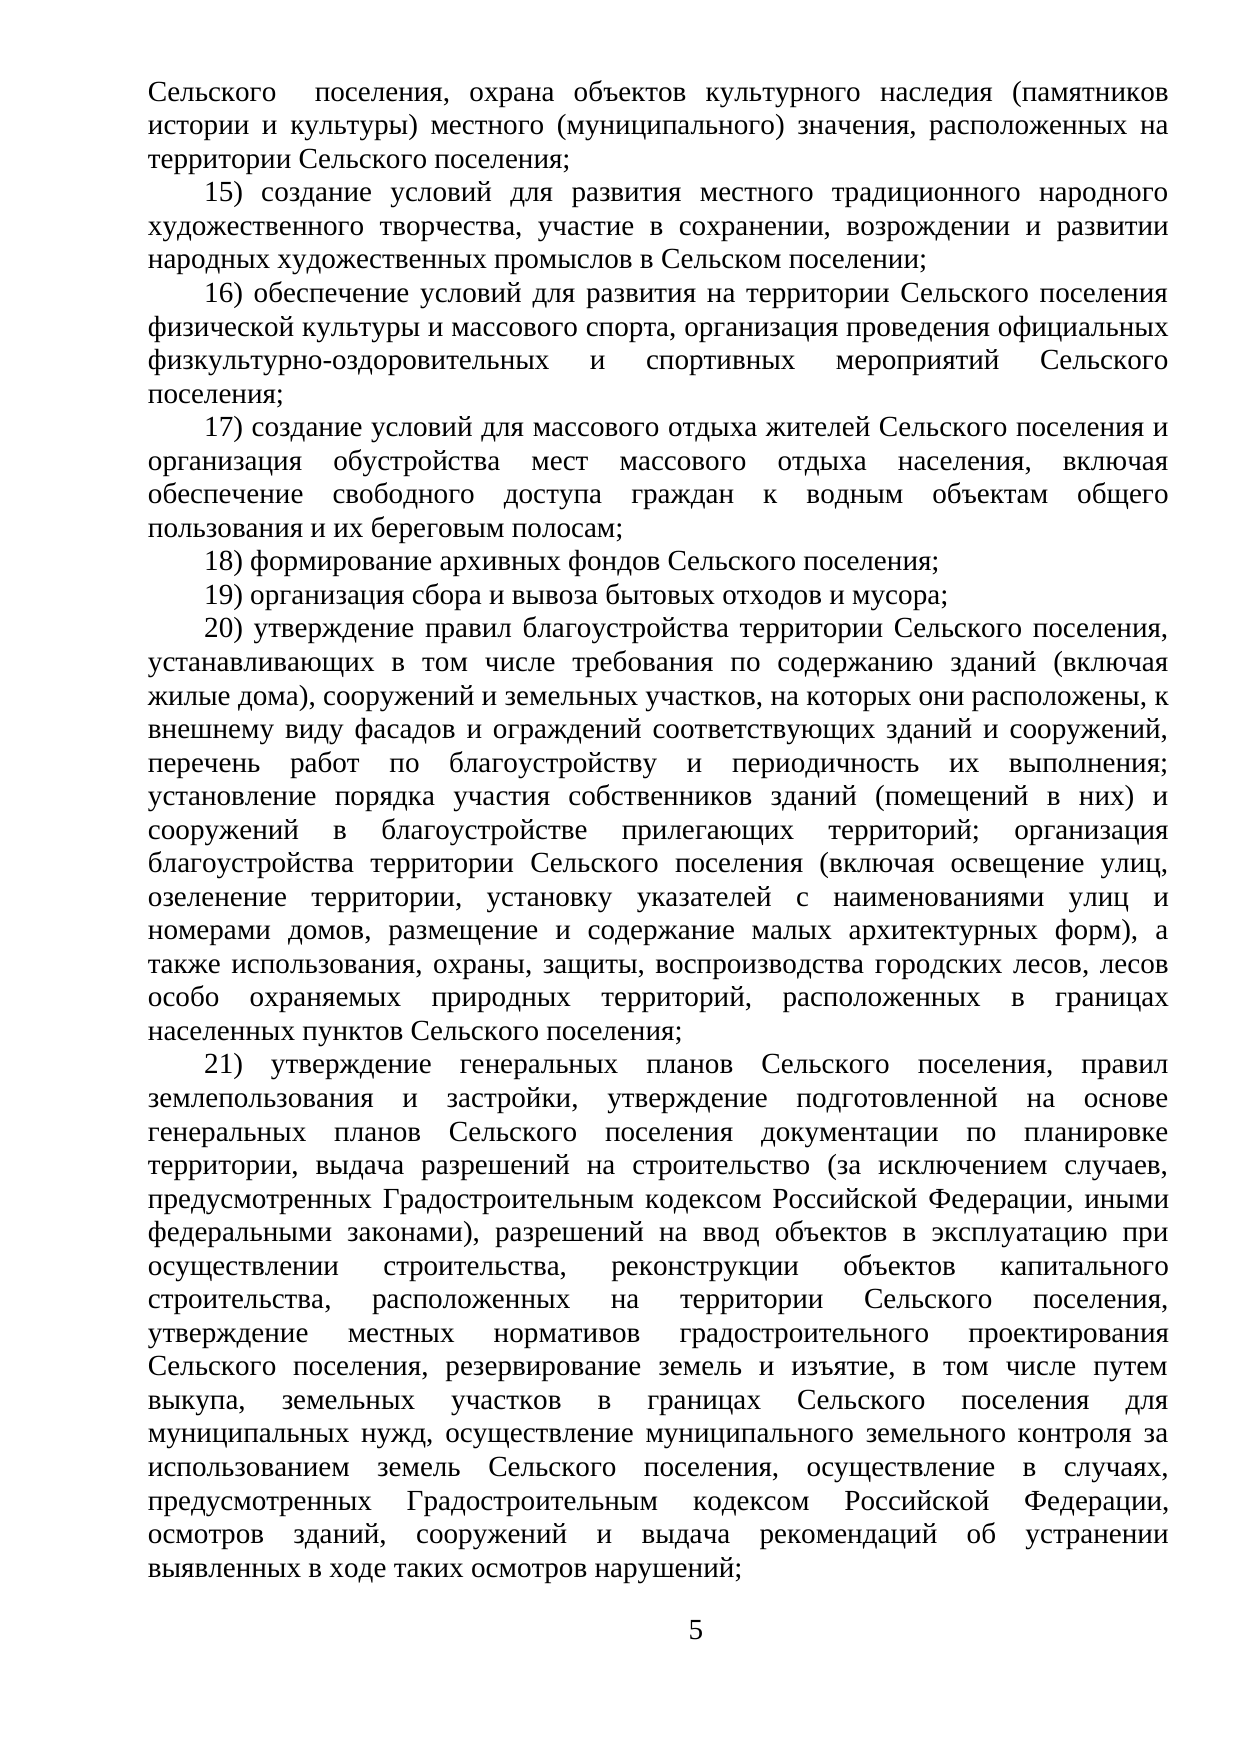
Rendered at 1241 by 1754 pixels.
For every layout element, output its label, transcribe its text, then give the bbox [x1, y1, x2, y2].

text 18) формирование архивных фондов Сельского поселения; [148, 543, 1169, 577]
text 17) создание условий для массового отдыха жителей Сельского поселения и организация обустройства мест массового отдыха населения, включая обеспечение свободного доступа граждан к водным объектам общего пользования и их береговым полосам; [148, 409, 1169, 543]
text 19) организация сбора и вывоза бытовых отходов и мусора; [148, 577, 1169, 611]
text 15) создание условий для развития местного традиционного народного художественного творчества, участие в сохранении, возрождении и развитии народных художественных промыслов в Сельском поселении; [148, 174, 1169, 275]
text 16) обеспечение условий для развития на территории Сельского поселения физической культуры и массового спорта, организация проведения официальных физкультурно-оздоровительных и спортивных мероприятий Сельского поселения; [148, 275, 1169, 409]
text 20) утверждение правил благоустройства территории Сельского поселения, устанавливающих в том числе требования по содержанию зданий (включая жилые дома), сооружений и земельных участков, на которых они расположены, к внешнему виду фасадов и ограждений соответствующих зданий и сооружений, перечень работ по благоустройству и периодичность их выполнения; установление порядка участия собственников зданий (помещений в них) и сооружений в благоустройстве прилегающих территорий; организация благоустройства территории Сельского поселения (включая освещение улиц, озеленение территории, установку указателей с наименованиями улиц и номерами домов, размещение и содержание малых архитектурных форм), а также использования, охраны, защиты, воспроизводства городских лесов, лесов особо охраняемых природных территорий, расположенных в границах населенных пунктов Сельского поселения; [148, 611, 1169, 1047]
text 21) утверждение генеральных планов Сельского поселения, правил землепользования и застройки, утверждение подготовленной на основе генеральных планов Сельского поселения документации по планировке территории, выдача разрешений на строительство (за исключением случаев, предусмотренных Градостроительным кодексом Российской Федерации, иными федеральными законами), разрешений на ввод объектов в эксплуатацию при осуществлении строительства, реконструкции объектов капитального строительства, расположенных на территории Сельского поселения, утверждение местных нормативов градостроительного проектирования Сельского поселения, резервирование земель и изъятие, в том числе путем выкупа, земельных участков в границах Сельского поселения для муниципальных нужд, осуществление муниципального земельного контроля за использованием земель Сельского поселения, осуществление в случаях, предусмотренных Градостроительным кодексом Российской Федерации, осмотров зданий, сооружений и выдача рекомендаций об устранении выявленных в ходе таких осмотров нарушений; [148, 1047, 1169, 1583]
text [148, 74, 1169, 174]
